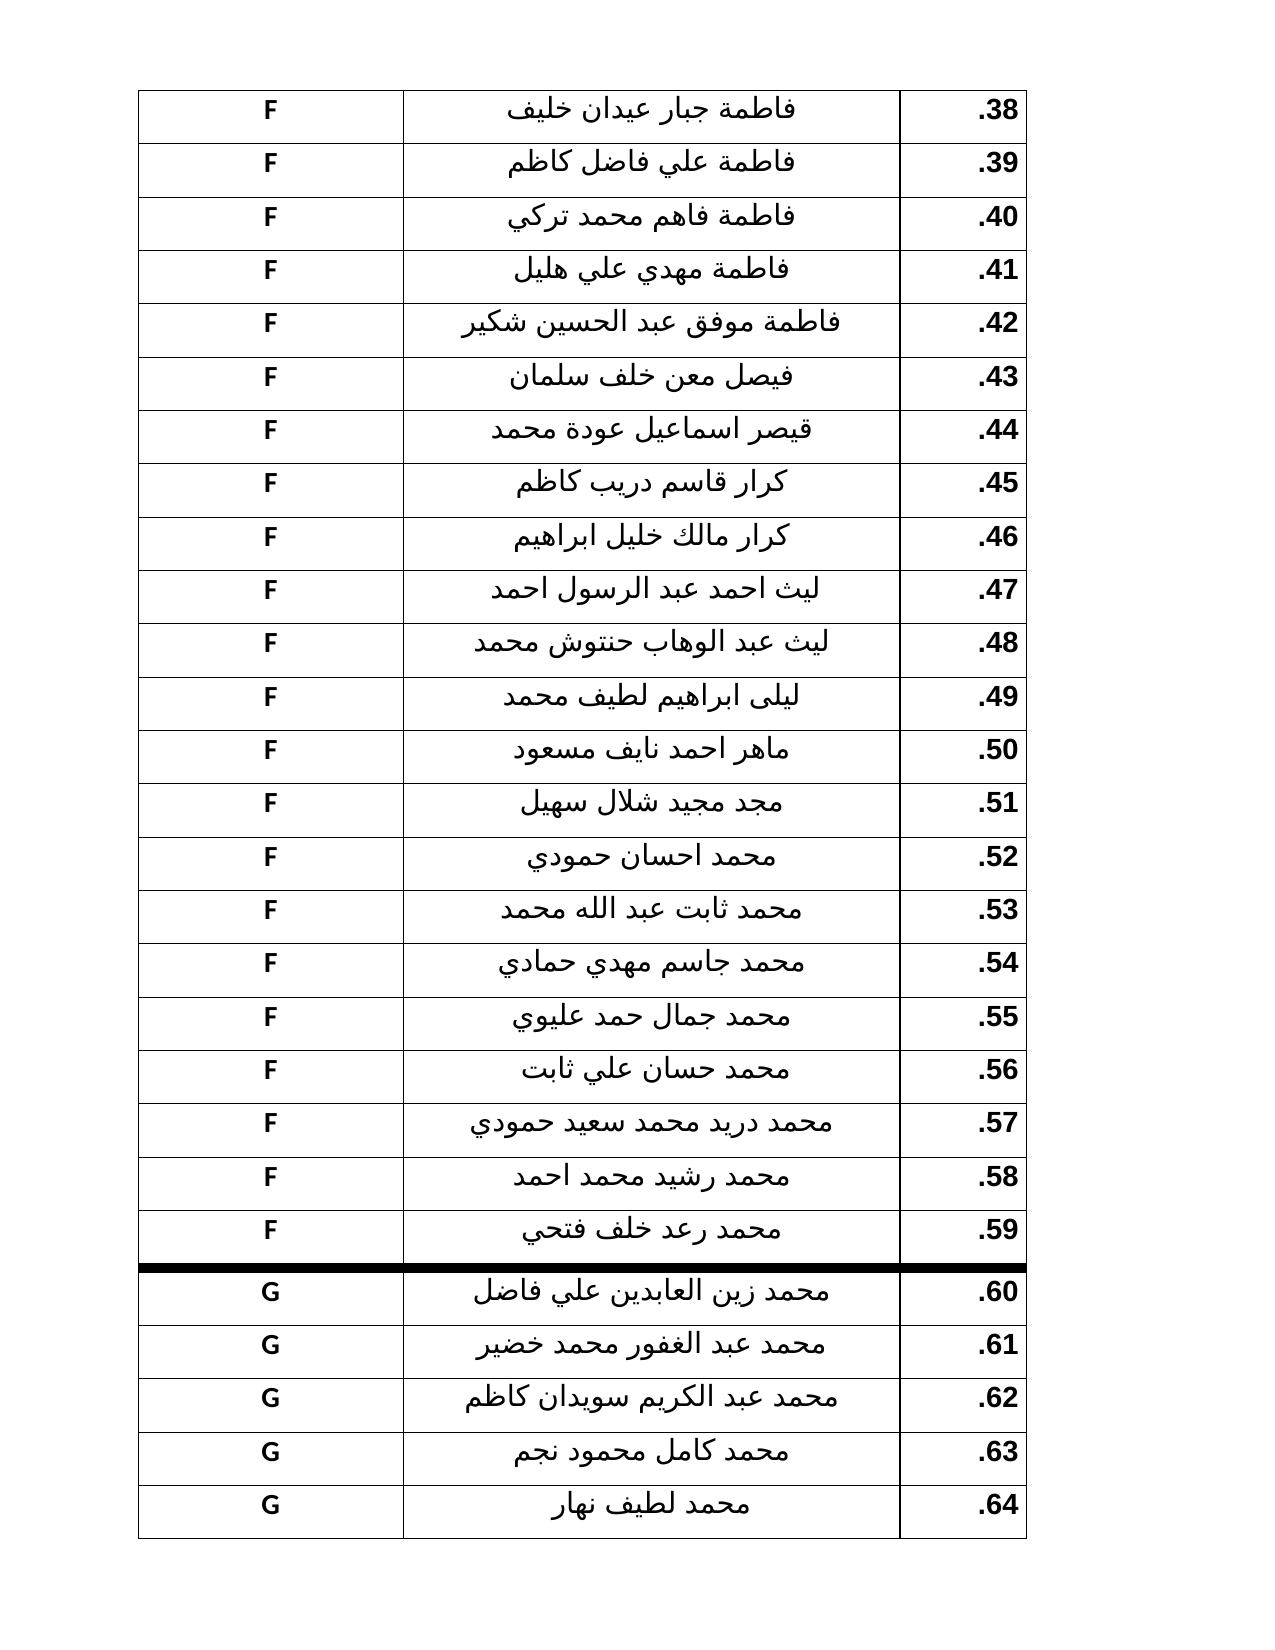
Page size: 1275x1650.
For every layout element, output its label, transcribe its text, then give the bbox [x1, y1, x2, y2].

table_cell [901, 144, 1026, 197]
table_cell [901, 891, 1026, 943]
table_cell محمد عبد الكريم سويدان كاظم [404, 1379, 899, 1432]
table_cell F [139, 91, 403, 143]
table_cell محمد احسان حمودي [404, 838, 899, 890]
table_cell [901, 464, 1026, 517]
table_cell F [139, 998, 403, 1050]
table_cell محمد كامل محمود نجم [404, 1433, 899, 1485]
table_cell F [139, 251, 403, 303]
table_cell F [139, 891, 403, 943]
table_cell [901, 1326, 1026, 1378]
table_cell F [139, 731, 403, 783]
table_cell محمد جاسم مهدي حمادي [404, 944, 899, 997]
table_cell G [139, 1326, 403, 1378]
table_cell F [139, 144, 403, 197]
table_cell [901, 1051, 1026, 1103]
table_cell G [139, 1273, 403, 1325]
table_cell F [139, 678, 403, 730]
table_cell [901, 411, 1026, 463]
table_cell F [139, 571, 403, 623]
table_cell فاطمة فاهم محمد تركي [404, 198, 899, 250]
table_cell ليث عبد الوهاب حنتوش محمد [404, 624, 899, 677]
table_cell [901, 571, 1026, 623]
table_cell [901, 731, 1026, 783]
table_cell F [139, 1104, 403, 1157]
table_cell [901, 624, 1026, 677]
table_cell [901, 91, 1026, 143]
table_cell [901, 838, 1026, 890]
table_cell مجد مجيد شلال سهيل [404, 784, 899, 837]
table_cell [901, 784, 1026, 837]
table_cell [901, 1211, 1026, 1263]
table_cell ليلى ابراهيم لطيف محمد [404, 678, 899, 730]
table_cell [901, 678, 1026, 730]
table_cell [901, 358, 1026, 410]
table_cell [901, 944, 1026, 997]
table_cell F [139, 198, 403, 250]
table_cell [901, 1158, 1026, 1210]
table_cell محمد لطيف نهار [404, 1486, 899, 1538]
table_cell [901, 998, 1026, 1050]
table_cell [901, 518, 1026, 570]
table_cell محمد ثابت عبد الله محمد [404, 891, 899, 943]
table_cell محمد جمال حمد عليوي [404, 998, 899, 1050]
table_cell فاطمة جبار عيدان خليف [404, 91, 899, 143]
table_cell كرار مالك خليل ابراهيم [404, 518, 899, 570]
table_cell F [139, 838, 403, 890]
table_cell [901, 251, 1026, 303]
table_cell [901, 1433, 1026, 1485]
table_cell فاطمة مهدي علي هليل [404, 251, 899, 303]
table_cell ماهر احمد نايف مسعود [404, 731, 899, 783]
table_cell محمد رعد خلف فتحي [404, 1211, 899, 1263]
table_cell محمد عبد الغفور محمد خضير [404, 1326, 899, 1378]
table_cell كرار قاسم دريب كاظم [404, 464, 899, 517]
table_cell F [139, 1211, 403, 1263]
table_cell [901, 1104, 1026, 1157]
table_cell محمد حسان علي ثابت [404, 1051, 899, 1103]
table_cell F [139, 1051, 403, 1103]
table_cell G [139, 1433, 403, 1485]
table_cell قيصر اسماعيل عودة محمد [404, 411, 899, 463]
table_cell محمد دريد محمد سعيد حمودي [404, 1104, 899, 1157]
table_cell F [139, 944, 403, 997]
table_cell F [139, 784, 403, 837]
table_cell فيصل معن خلف سلمان [404, 358, 899, 410]
table_cell F [139, 411, 403, 463]
table_cell F [139, 624, 403, 677]
table_cell G [139, 1486, 403, 1538]
table_cell F [139, 518, 403, 570]
table_cell محمد رشيد محمد احمد [404, 1158, 899, 1210]
table_cell فاطمة موفق عبد الحسين شكير [404, 304, 899, 357]
table_cell F [139, 358, 403, 410]
table_cell F [139, 1158, 403, 1210]
table_cell محمد زين العابدين علي فاضل [404, 1273, 899, 1325]
table_cell [901, 304, 1026, 357]
table_cell [901, 1379, 1026, 1432]
table_cell F [139, 464, 403, 517]
table_cell [901, 198, 1026, 250]
table_cell G [139, 1379, 403, 1432]
table_cell F [139, 304, 403, 357]
table_cell ليث احمد عبد الرسول احمد [404, 571, 899, 623]
table_cell [901, 1273, 1026, 1325]
table_cell فاطمة علي فاضل كاظم [404, 144, 899, 197]
table_cell [901, 1486, 1026, 1538]
